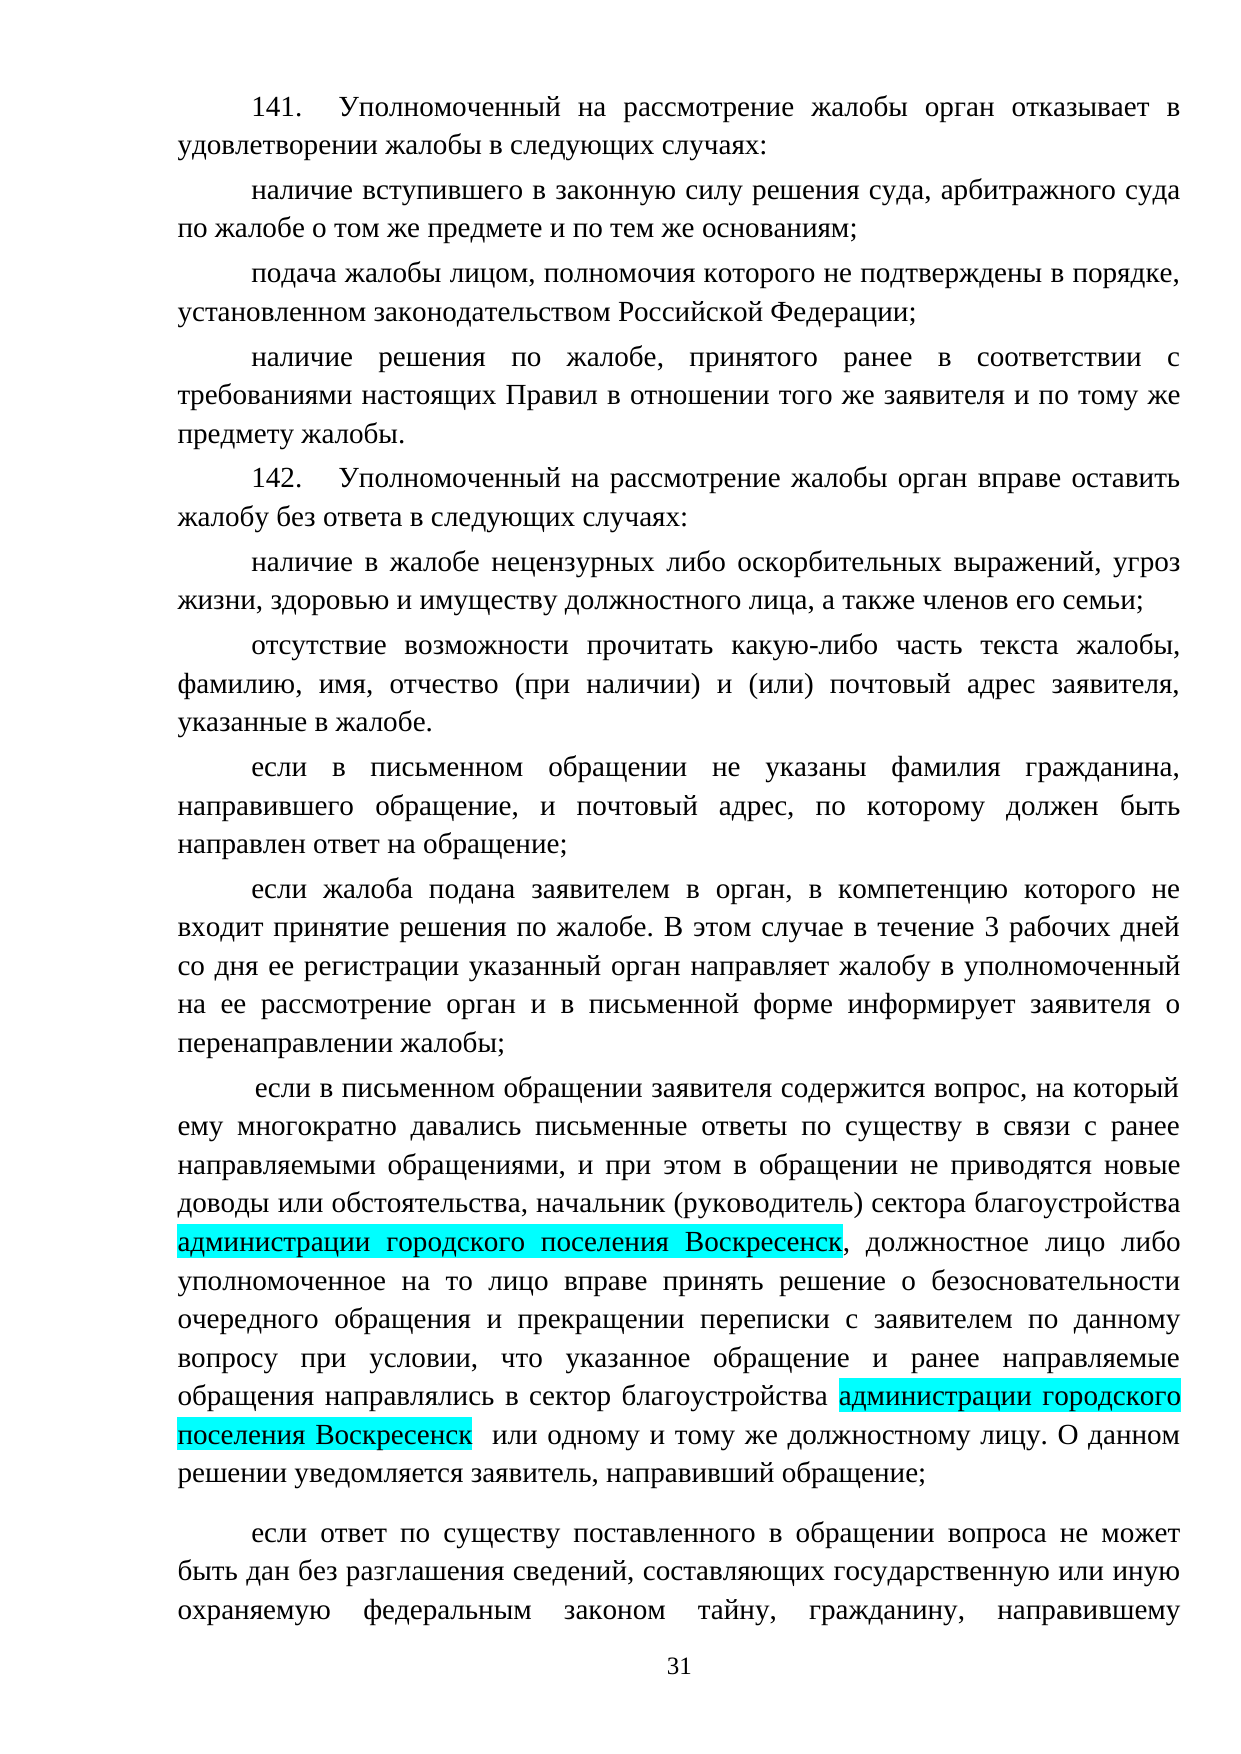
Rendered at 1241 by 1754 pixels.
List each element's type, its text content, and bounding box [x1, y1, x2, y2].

list Уполномоченный на рассмотрение жалобы орган отказывает в удовлетворении жалобы в следующих случаях: [177, 89, 1181, 161]
text отсутствие возможности прочитать какую-либо часть текста жалобы, фамилию, имя, отчество (при наличии) и (или) почтовый адрес заявителя, указанные в жалобе. [177, 627, 1181, 738]
text наличие решения по жалобе, принятого ранее в соответствии с требованиями настоящих Правил в отношении того же заявителя и по тому же предмету жалобы. [177, 339, 1181, 449]
text наличие в жалобе нецензурных либо оскорбительных выражений, угроз жизни, здоровью и имуществу должностного лица, а также членов его семьи; [177, 544, 1181, 616]
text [177, 1515, 1181, 1625]
list Уполномоченный на рассмотрение жалобы орган вправе оставить жалобу без ответа в следующих случаях: [177, 461, 1181, 533]
text если в письменном обращении заявителя содержится вопрос, на который ему многократно давались письменные ответы по существу в связи с ранее направляемыми обращениями, и при этом в обращении не приводятся новые доводы или обстоятельства, начальник (руководитель) сектора благоустройства администрации городского поселения Воскресенск, должностное лицо либо уполномоченное на то лицо вправе принять решение о безосновательности очередного обращения и прекращении переписки с заявителем по данному вопросу при условии, что указанное обращение и ранее направляемые обращения направлялись в сектор благоустройства администрации городского поселения Воскресенск или одному и тому же должностному лицу. О данном решении уведомляется заявитель, направивший обращение; [177, 1070, 1181, 1489]
text наличие вступившего в законную силу решения суда, арбитражного суда по жалобе о том же предмете и по тем же основаниям; [177, 172, 1181, 244]
text если жалоба подана заявителем в орган, в компетенцию которого не входит принятие решения по жалобе. В этом случае в течение 3 рабочих дней со дня ее регистрации указанный орган направляет жалобу в уполномоченный на ее рассмотрение орган и в письменной форме информирует заявителя о перенаправлении жалобы; [177, 871, 1181, 1059]
text если в письменном обращении не указаны фамилия гражданина, направившего обращение, и почтовый адрес, по которому должен быть направлен ответ на обращение; [177, 749, 1181, 860]
text подача жалобы лицом, полномочия которого не подтверждены в порядке, установленном законодательством Российской Федерации; [177, 255, 1181, 327]
